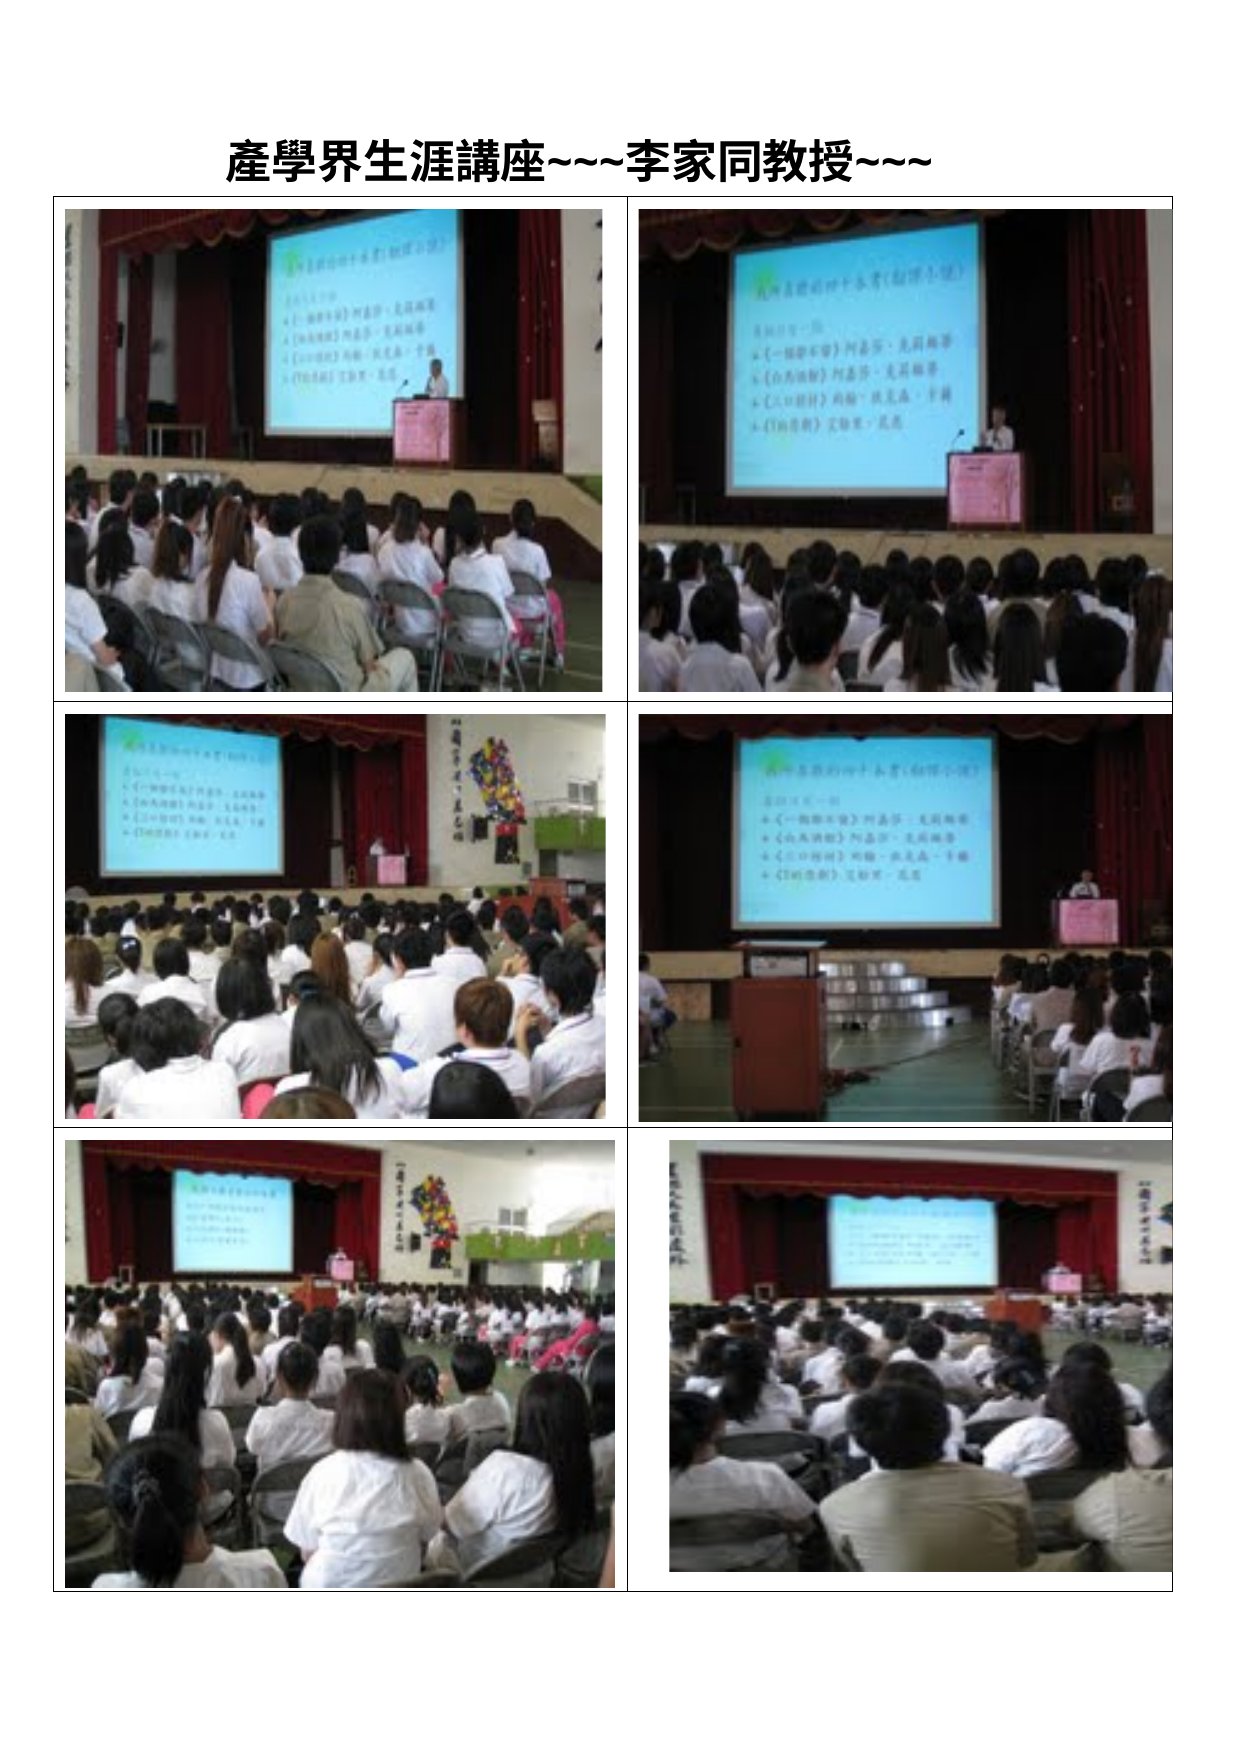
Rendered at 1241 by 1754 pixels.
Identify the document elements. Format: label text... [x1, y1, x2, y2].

picture [65, 1140, 615, 1588]
table_header [628, 197, 1172, 701]
table_cell [628, 1128, 1172, 1591]
picture [638, 209, 1173, 692]
text 產學界生涯講座~~~李家同教授~~~ [65, 121, 1093, 196]
picture [638, 714, 1173, 1122]
table_cell [54, 702, 627, 1127]
picture [65, 209, 603, 692]
picture [669, 1140, 1173, 1572]
table_cell [54, 1128, 627, 1591]
table_header [54, 197, 627, 701]
picture [65, 714, 606, 1119]
table_cell [628, 702, 1172, 1127]
